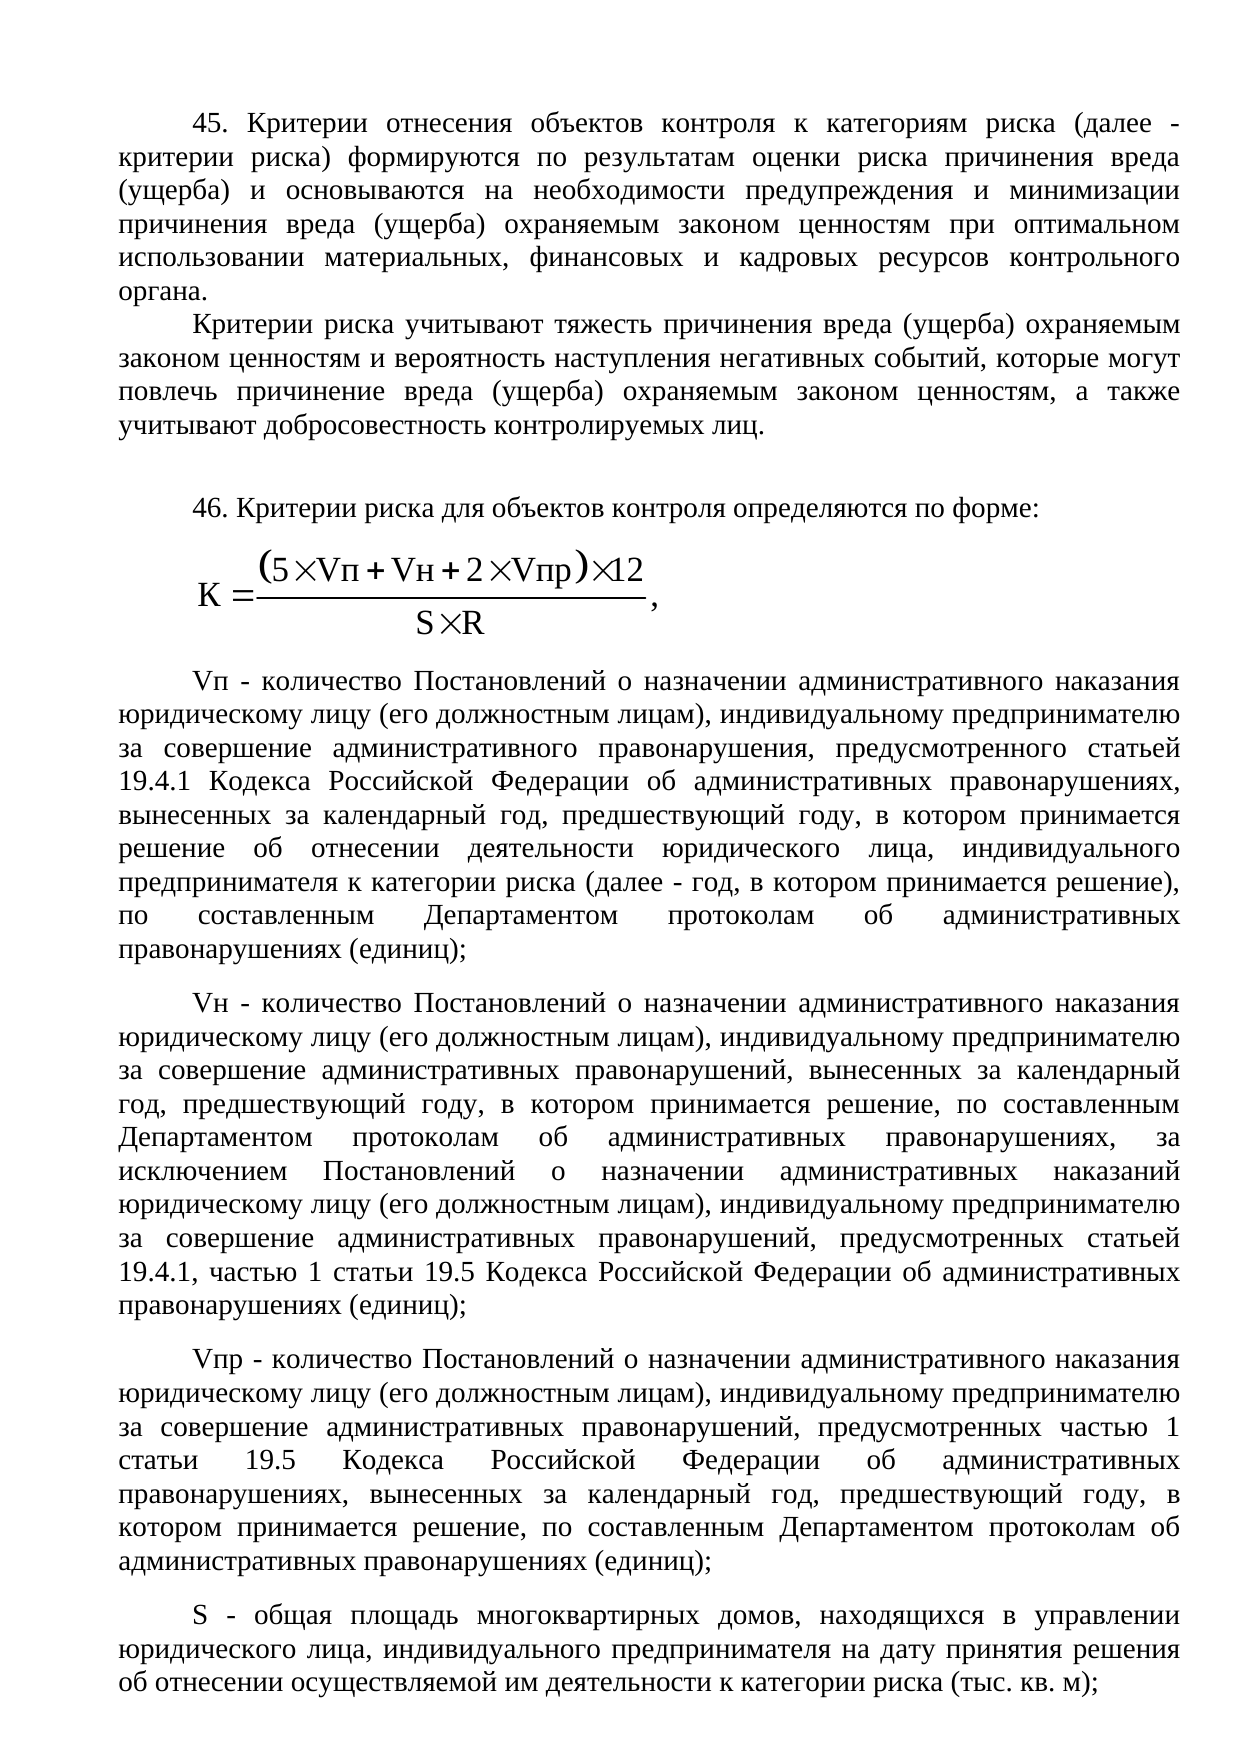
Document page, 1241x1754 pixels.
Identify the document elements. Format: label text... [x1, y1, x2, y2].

text Vп - количество Постановлений о назначении административного наказания юридическому лицу (его должностным лицам), индивидуальному предпринимателю за совершение административного правонарушения, предусмотренного статьей 19.4.1 Кодекса Российской Федерации об административных правонарушениях, вынесенных за календарный год, предшествующий году, в котором принимается решение об отнесении деятельности юридического лица, индивидуального предпринимателя к категории риска (далее - год, в котором принимается решение), по составленным Департаментом протоколам об административных правонарушениях (единиц); [118, 663, 1181, 964]
text Vн - количество Постановлений о назначении административного наказания юридическому лицу (его должностным лицам), индивидуальному предпринимателю за совершение административных правонарушений, вынесенных за календарный год, предшествующий году, в котором принимается решение, по составленным Департаментом протоколам об административных правонарушениях, за исключением Постановлений о назначении административных наказаний юридическому лицу (его должностным лицам), индивидуальному предпринимателю за совершение административных правонарушений, предусмотренных статьей 19.4.1, частью 1 статьи 19.5 Кодекса Российской Федерации об административных правонарушениях (единиц); [118, 985, 1181, 1321]
text 46. Критерии риска для объектов контроля определяются по форме: [118, 491, 1181, 524]
text Критерии риска учитывают тяжесть причинения вреда (ущерба) охраняемым законом ценностям и вероятность наступления негативных событий, которые могут повлечь причинение вреда (ущерба) охраняемым законом ценностям, а также учитывают добросовестность контролируемых лиц. [118, 306, 1181, 441]
text 45. Критерии отнесения объектов контроля к категориям риска (далее - критерии риска) формируются по результатам оценки риска причинения вреда (ущерба) и основываются на необходимости предупреждения и минимизации причинения вреда (ущерба) охраняемым законом ценностям при оптимальном использовании материальных, финансовых и кадровых ресурсов контрольного органа. [118, 105, 1181, 306]
text S - общая площадь многоквартирных домов, находящихся в управлении юридического лица, индивидуального предпринимателя на дату принятия решения об отнесении осуществляемой им деятельности к категории риска (тыс. кв. м); [118, 1597, 1181, 1698]
text Vпр - количество Постановлений о назначении административного наказания юридическому лицу (его должностным лицам), индивидуальному предпринимателю за совершение административных правонарушений, предусмотренных частью 1 статьи 19.5 Кодекса Российской Федерации об административных правонарушениях, вынесенных за календарный год, предшествующий году, в котором принимается решение, по составленным Департаментом протоколам об административных правонарушениях (единиц); [118, 1342, 1181, 1576]
